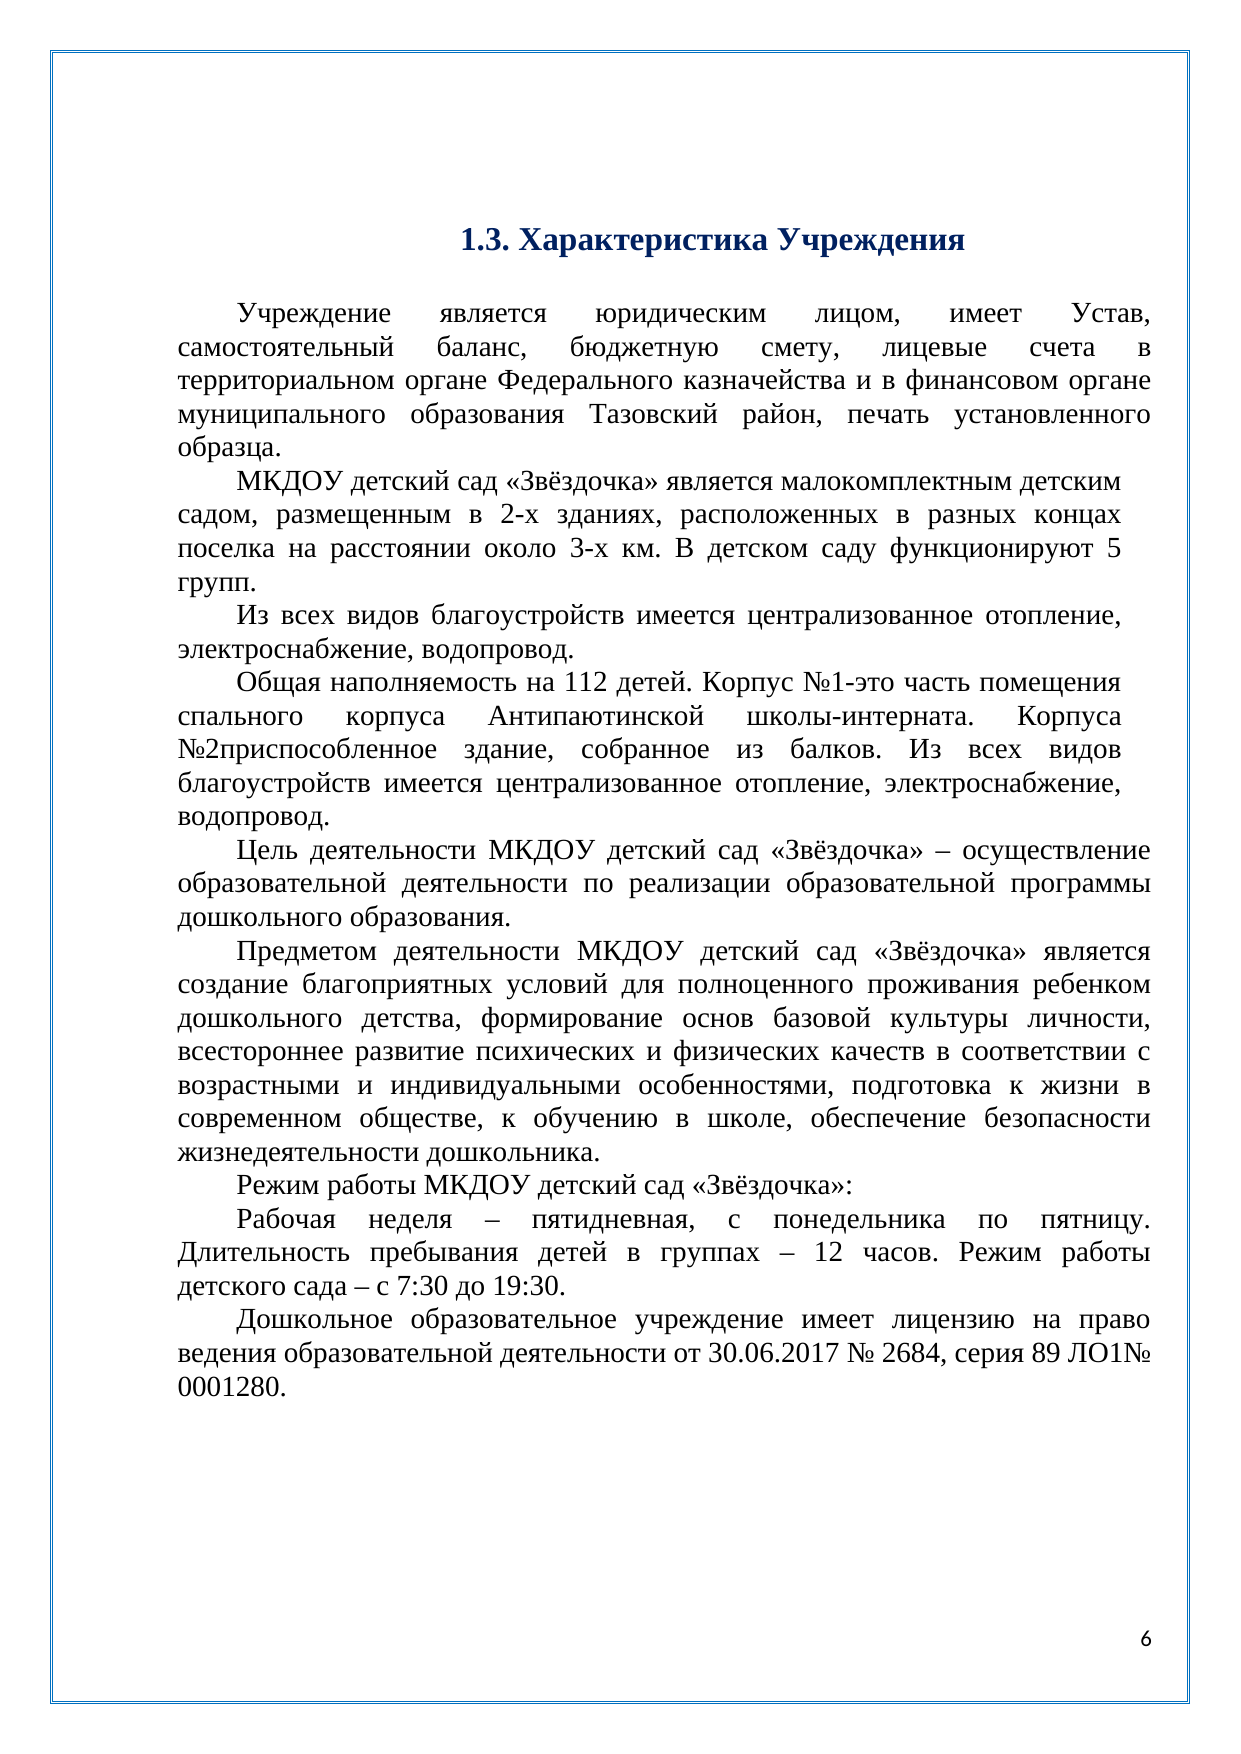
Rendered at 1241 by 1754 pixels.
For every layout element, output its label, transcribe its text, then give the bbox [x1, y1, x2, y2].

text Дошкольное образовательное учреждение имеет лицензию на право ведения образовательной деятельности от 30.06.2017 № 2684, серия 89 ЛО1№ 0001280. [177, 1302, 1152, 1402]
text Из всех видов благоустройств имеется централизованное отопление, электроснабжение, водопровод. [177, 597, 1122, 664]
text Режим работы МКДОУ детский сад «Звёздочка»: [177, 1167, 1152, 1201]
text МКДОУ детский сад «Звёздочка» является малокомплектным детским садом, размещенным в 2-х зданиях, расположенных в разных концах поселка на расстоянии около 3-х км. В детском саду функционируют 5 групп. [177, 463, 1122, 597]
text Рабочая неделя – пятидневная, с понедельника по пятницу. Длительность пребывания детей в группах – 12 часов. Режим работы детского сада – с 7:30 до 19:30. [177, 1201, 1152, 1302]
text Предметом деятельности МКДОУ детский сад «Звёздочка» является создание благоприятных условий для полноценного проживания ребенком дошкольного детства, формирование основ базовой культуры личности, всестороннее развитие психических и физических качеств в соответствии с возрастными и индивидуальными особенностями, подготовка к жизни в современном обществе, к обучению в школе, обеспечение безопасности жизнедеятельности дошкольника. [177, 933, 1152, 1167]
text 1.3. Характеристика Учреждения [215, 219, 1152, 257]
text Цель деятельности МКДОУ детский сад «Звёздочка» – осуществление образовательной деятельности по реализации образовательной программы дошкольного образования. [177, 832, 1152, 933]
text Общая наполняемость на 112 детей. Корпус №1-это часть помещения спального корпуса Антипаютинской школы-интерната. Корпуса №2приспособленное здание, собранное из балков. Из всех видов благоустройств имеется централизованное отопление, электроснабжение, водопровод. [177, 664, 1122, 832]
text Учреждение является юридическим лицом, имеет Устав, самостоятельный баланс, бюджетную смету, лицевые счета в территориальном органе Федерального казначейства и в финансовом органе муниципального образования Тазовский район, печать установленного образца. [177, 295, 1152, 463]
